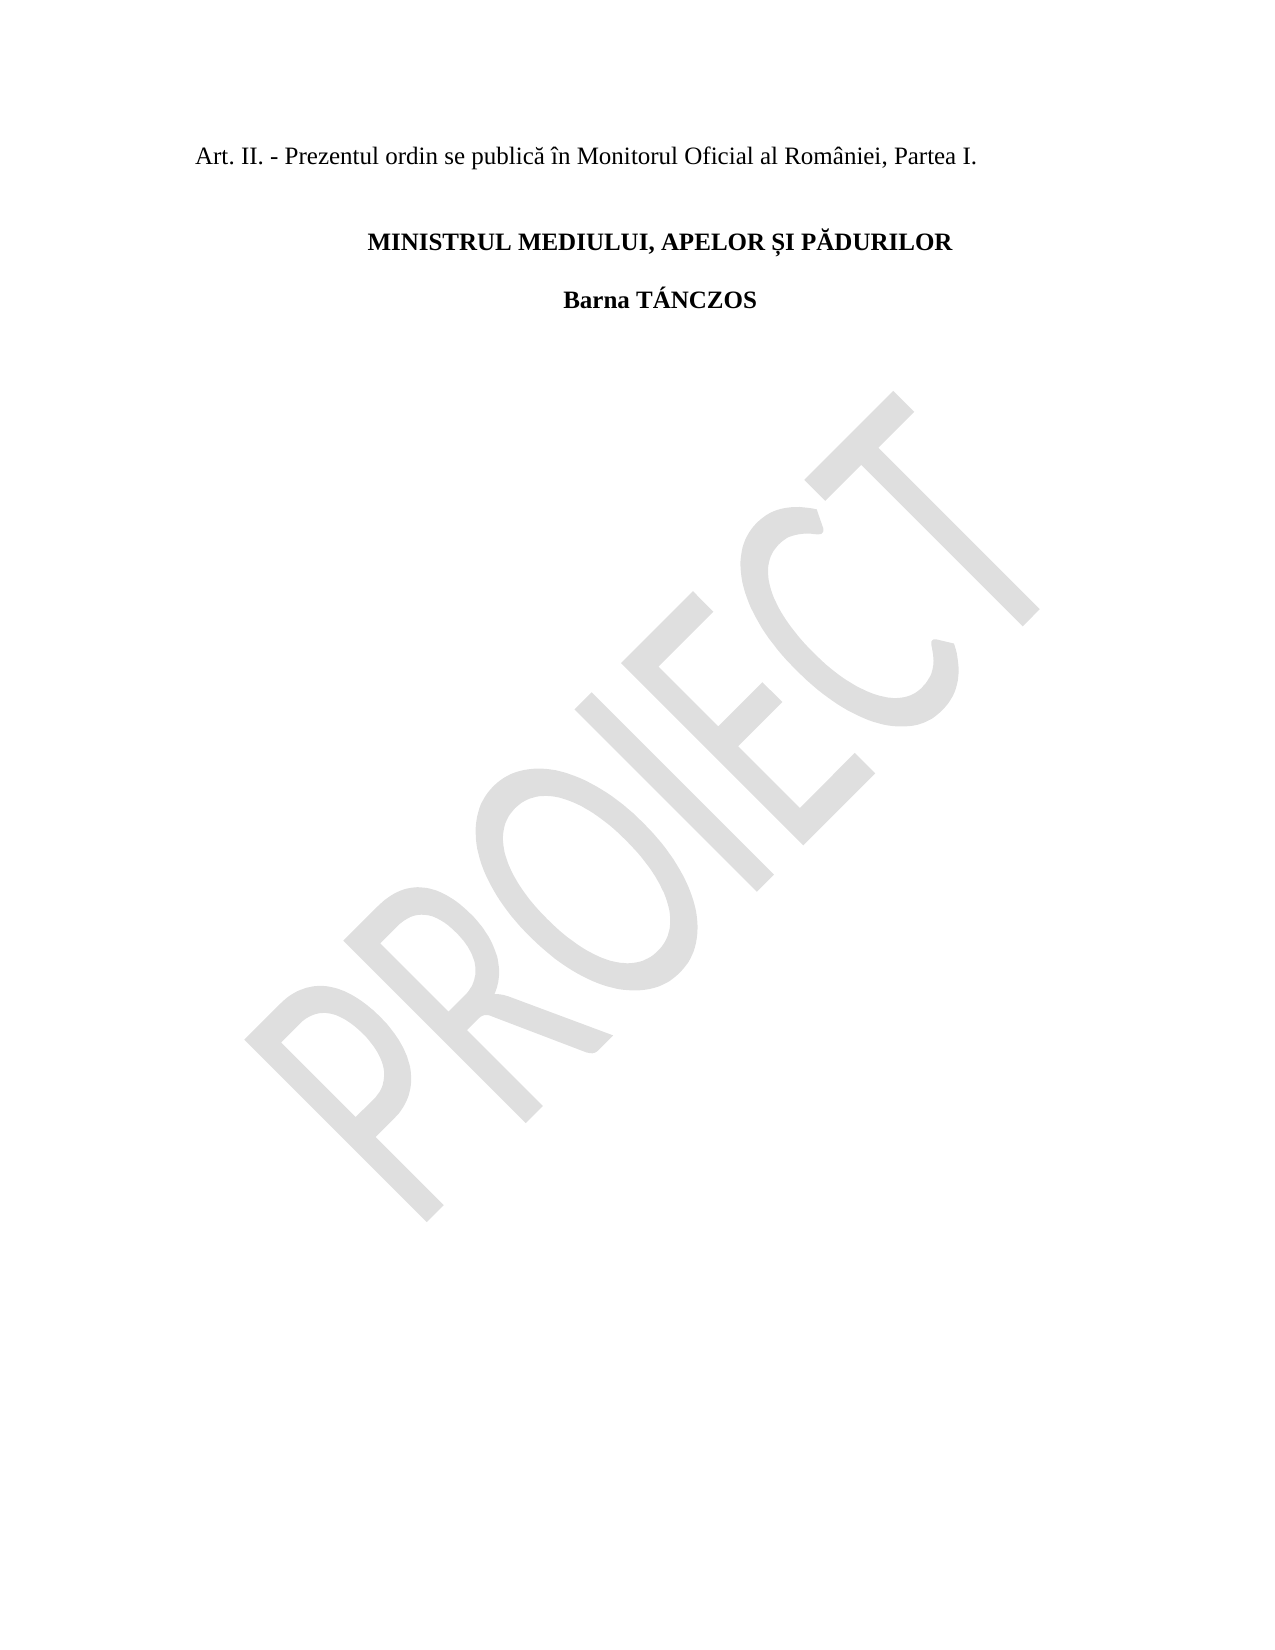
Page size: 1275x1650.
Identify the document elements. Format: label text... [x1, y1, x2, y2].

text Barna TÁNCZOS [195, 285, 1125, 314]
text MINISTRUL MEDIULUI, APELOR ȘI PĂDURILOR [195, 227, 1125, 256]
text Art. II. - Prezentul ordin se publică în Monitorul Oficial al României, Partea I. [195, 141, 1125, 170]
